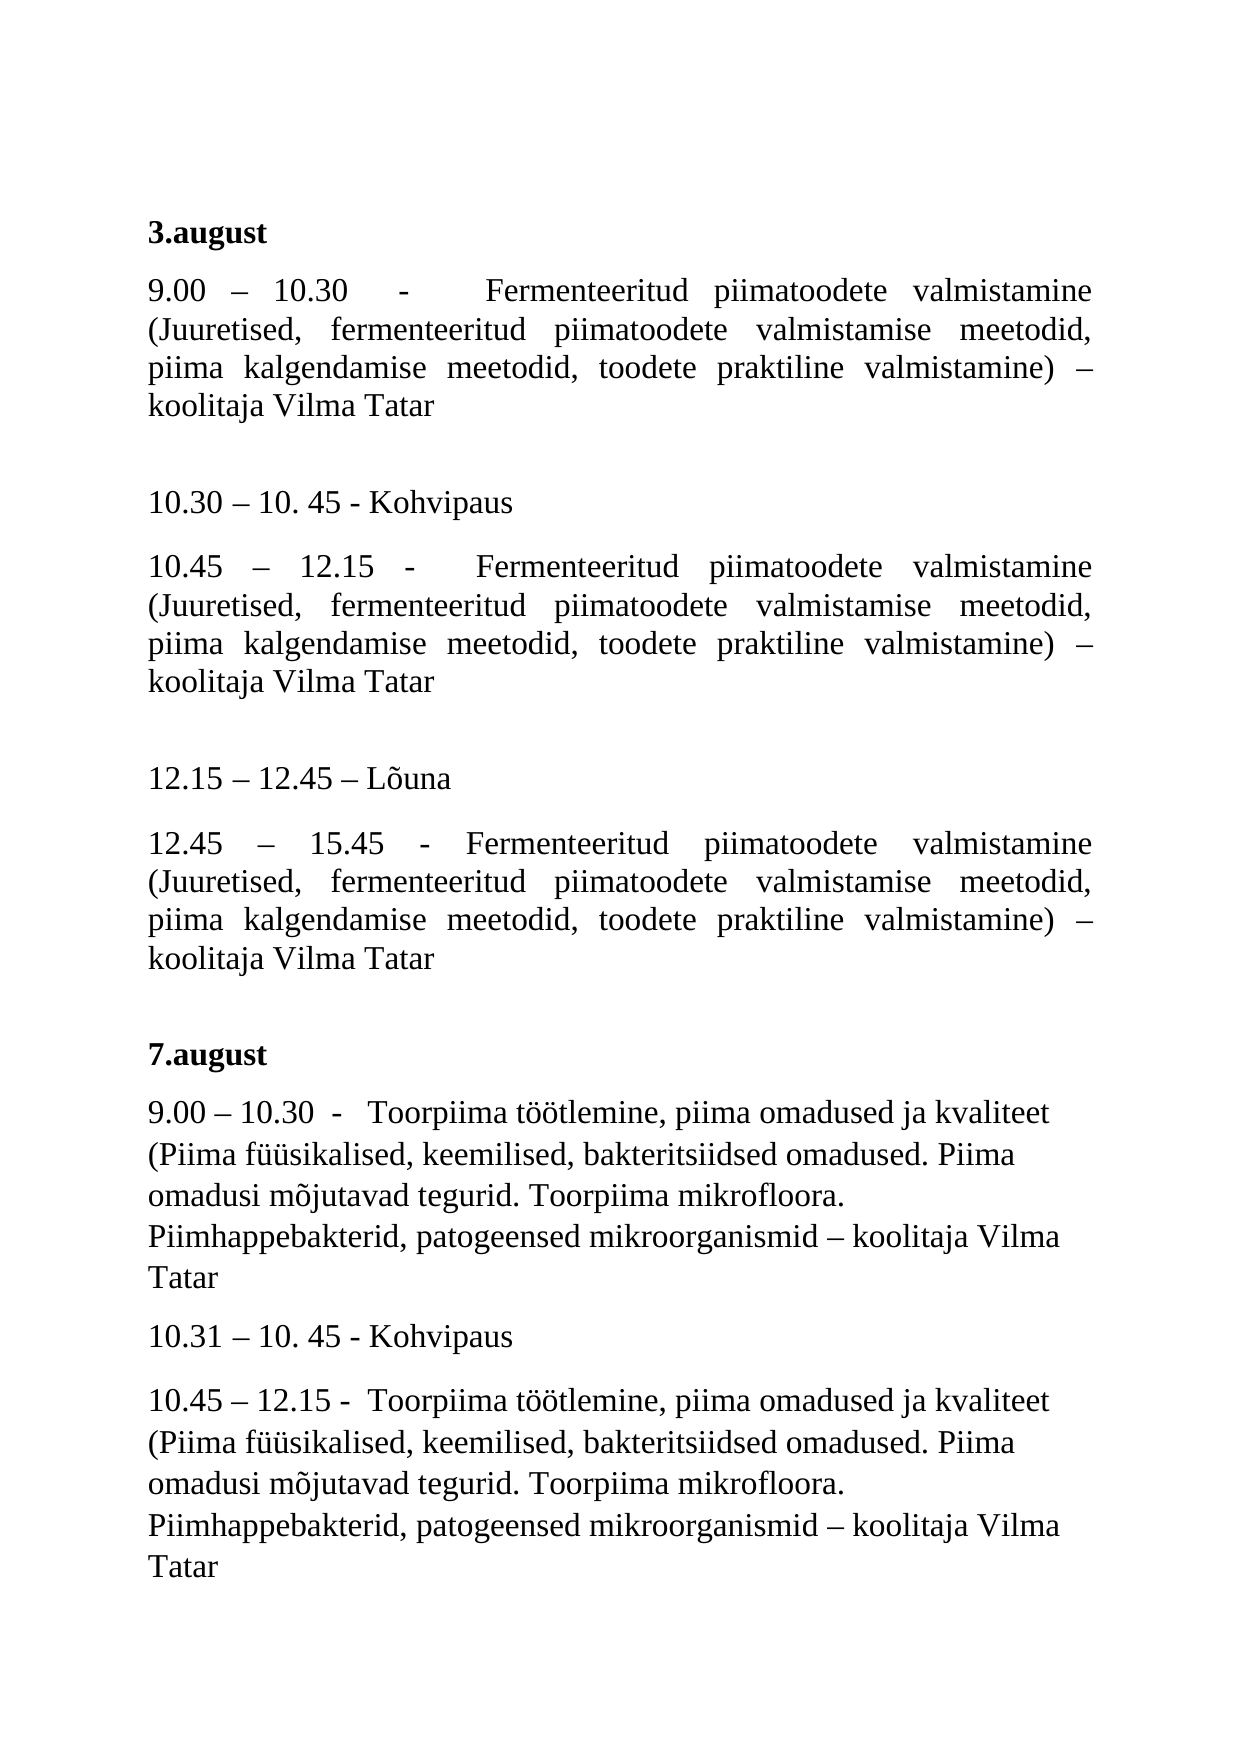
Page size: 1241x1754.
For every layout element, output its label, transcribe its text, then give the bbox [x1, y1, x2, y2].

text 10.45 – 12.15 - Fermenteeritud piimatoodete valmistamine (Juuretised, fermenteeritud piimatoodete valmistamise meetodid, piima kalgendamise meetodid, toodete praktiline valmistamine) – koolitaja Vilma Tatar [148, 547, 1093, 700]
list – 12.45 – Lõuna [148, 758, 1093, 796]
text 9.00 – 10.30 - Toorpiima töötlemine, piima omadused ja kvaliteet (Piima füüsikalised, keemilised, bakteritsiidsed omadused. Piima omadusi mõjutavad tegurid. Toorpiima mikrofloora. Piimhappebakterid, patogeensed mikroorganismid – koolitaja Vilma Tatar [148, 1092, 1093, 1296]
list – 10. 45 - Kohvipaus [148, 482, 1093, 520]
text 10.45 – 12.15 - Toorpiima töötlemine, piima omadused ja kvaliteet (Piima füüsikalised, keemilised, bakteritsiidsed omadused. Piima omadusi mõjutavad tegurid. Toorpiima mikrofloora. Piimhappebakterid, patogeensed mikroorganismid – koolitaja Vilma Tatar [148, 1381, 1093, 1584]
text 3.august [148, 212, 1093, 251]
text 12.45 – 15.45 - Fermenteeritud piimatoodete valmistamine (Juuretised, fermenteeritud piimatoodete valmistamise meetodid, piima kalgendamise meetodid, toodete praktiline valmistamine) – koolitaja Vilma Tatar [148, 823, 1093, 976]
text 9.00 – 10.30 - Fermenteeritud piimatoodete valmistamine (Juuretised, fermenteeritud piimatoodete valmistamise meetodid, piima kalgendamise meetodid, toodete praktiline valmistamine) – koolitaja Vilma Tatar [148, 271, 1093, 424]
text 7.august [148, 1034, 1093, 1073]
list – 10. 45 - Kohvipaus [148, 1316, 1093, 1354]
